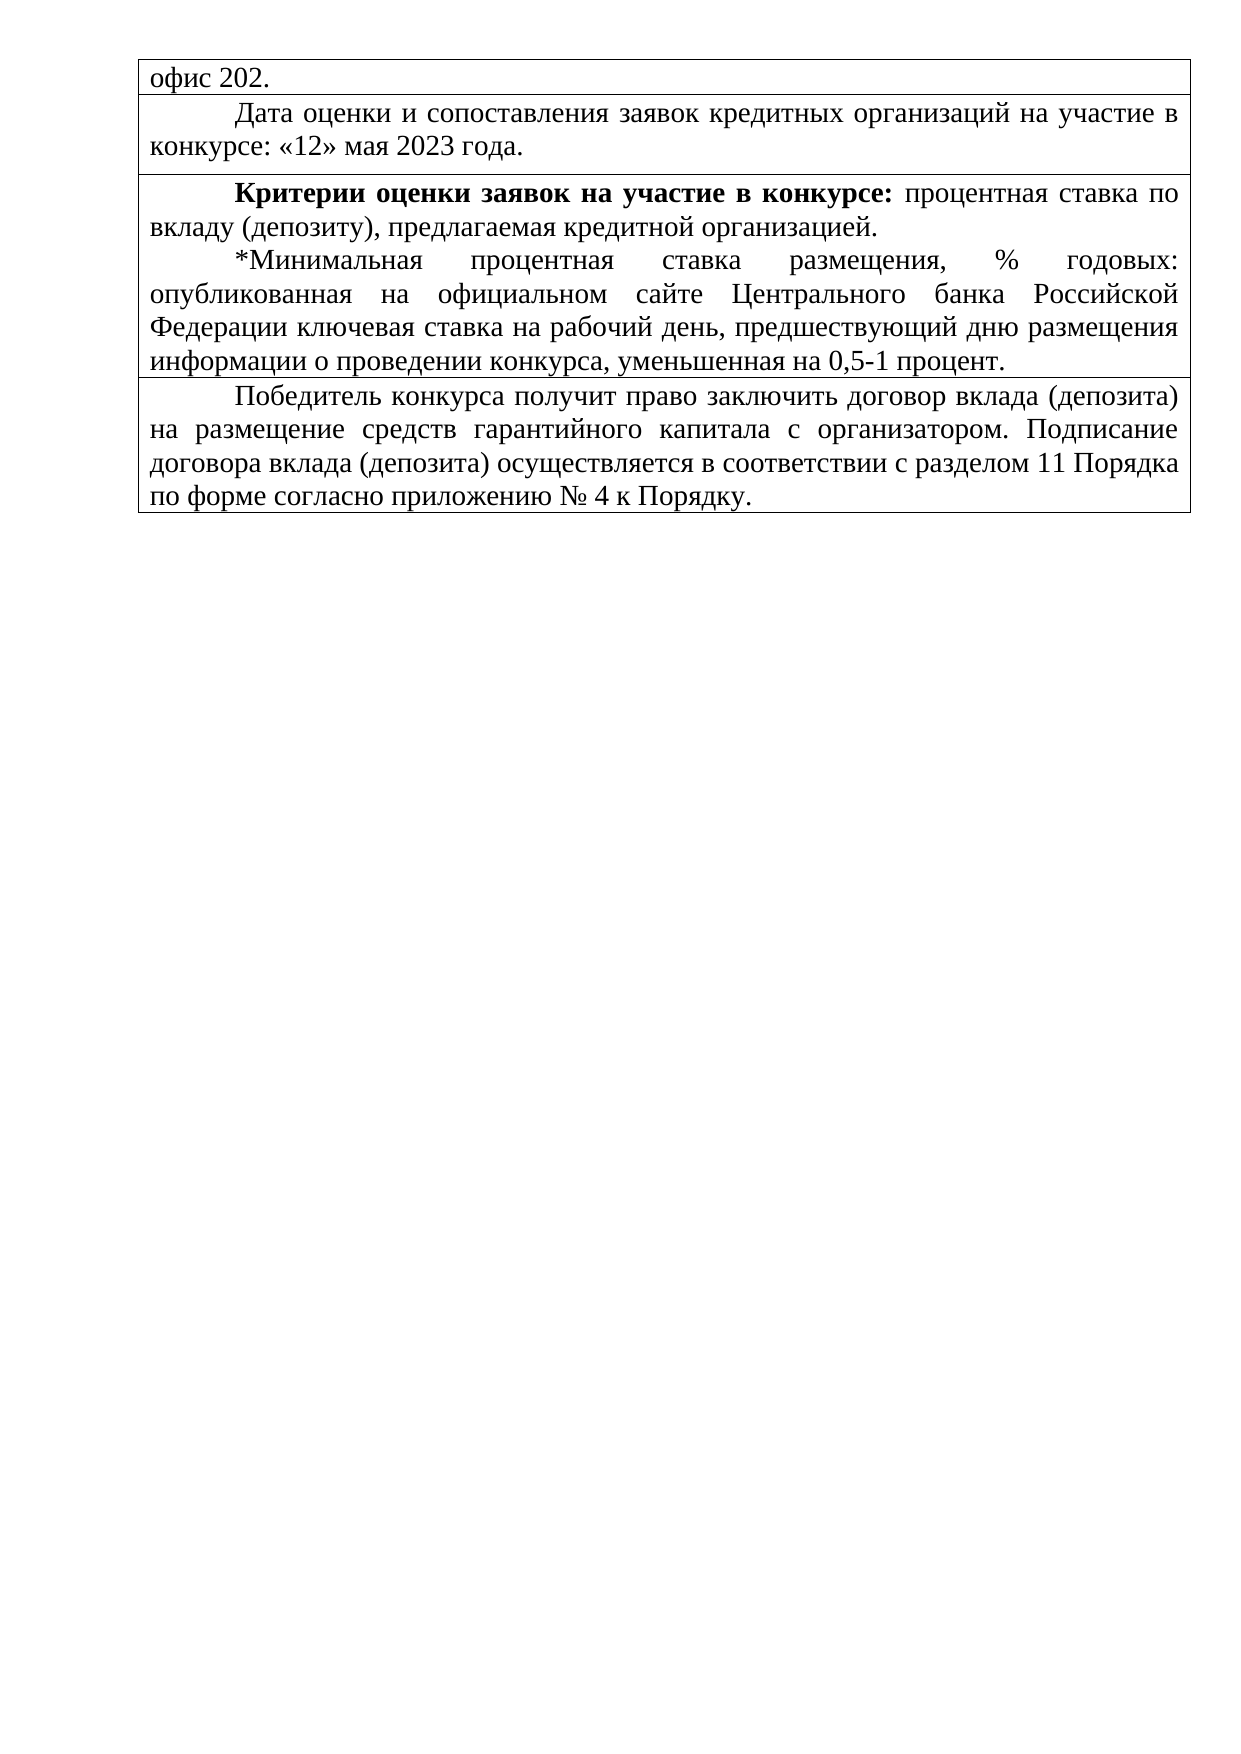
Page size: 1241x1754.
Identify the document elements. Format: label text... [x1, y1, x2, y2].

table_cell Победитель конкурса получит право заключить договор вклада (депозита) на размещение средств гарантийного капитала с организатором. Подписание договора вклада (депозита) осуществляется в соответствии с разделом 11 Порядка по форме согласно приложению № 4 к Порядку. [139, 378, 1190, 512]
table_cell Критерии оценки заявок на участие в конкурсе: процентная ставка по вкладу (депозиту), предлагаемая кредитной организацией. *Минимальная процентная ставка размещения, % годовых: опубликованная на официальном сайте Центрального банка Российской Федерации ключевая ставка на рабочий день, предшествующий дню размещения информации о проведении конкурса, уменьшенная на 0,5-1 процент. [139, 175, 1190, 377]
table_cell Дата оценки и сопоставления заявок кредитных организаций на участие в конкурсе: «12» мая 2023 года. [139, 95, 1190, 174]
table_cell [139, 60, 1190, 94]
